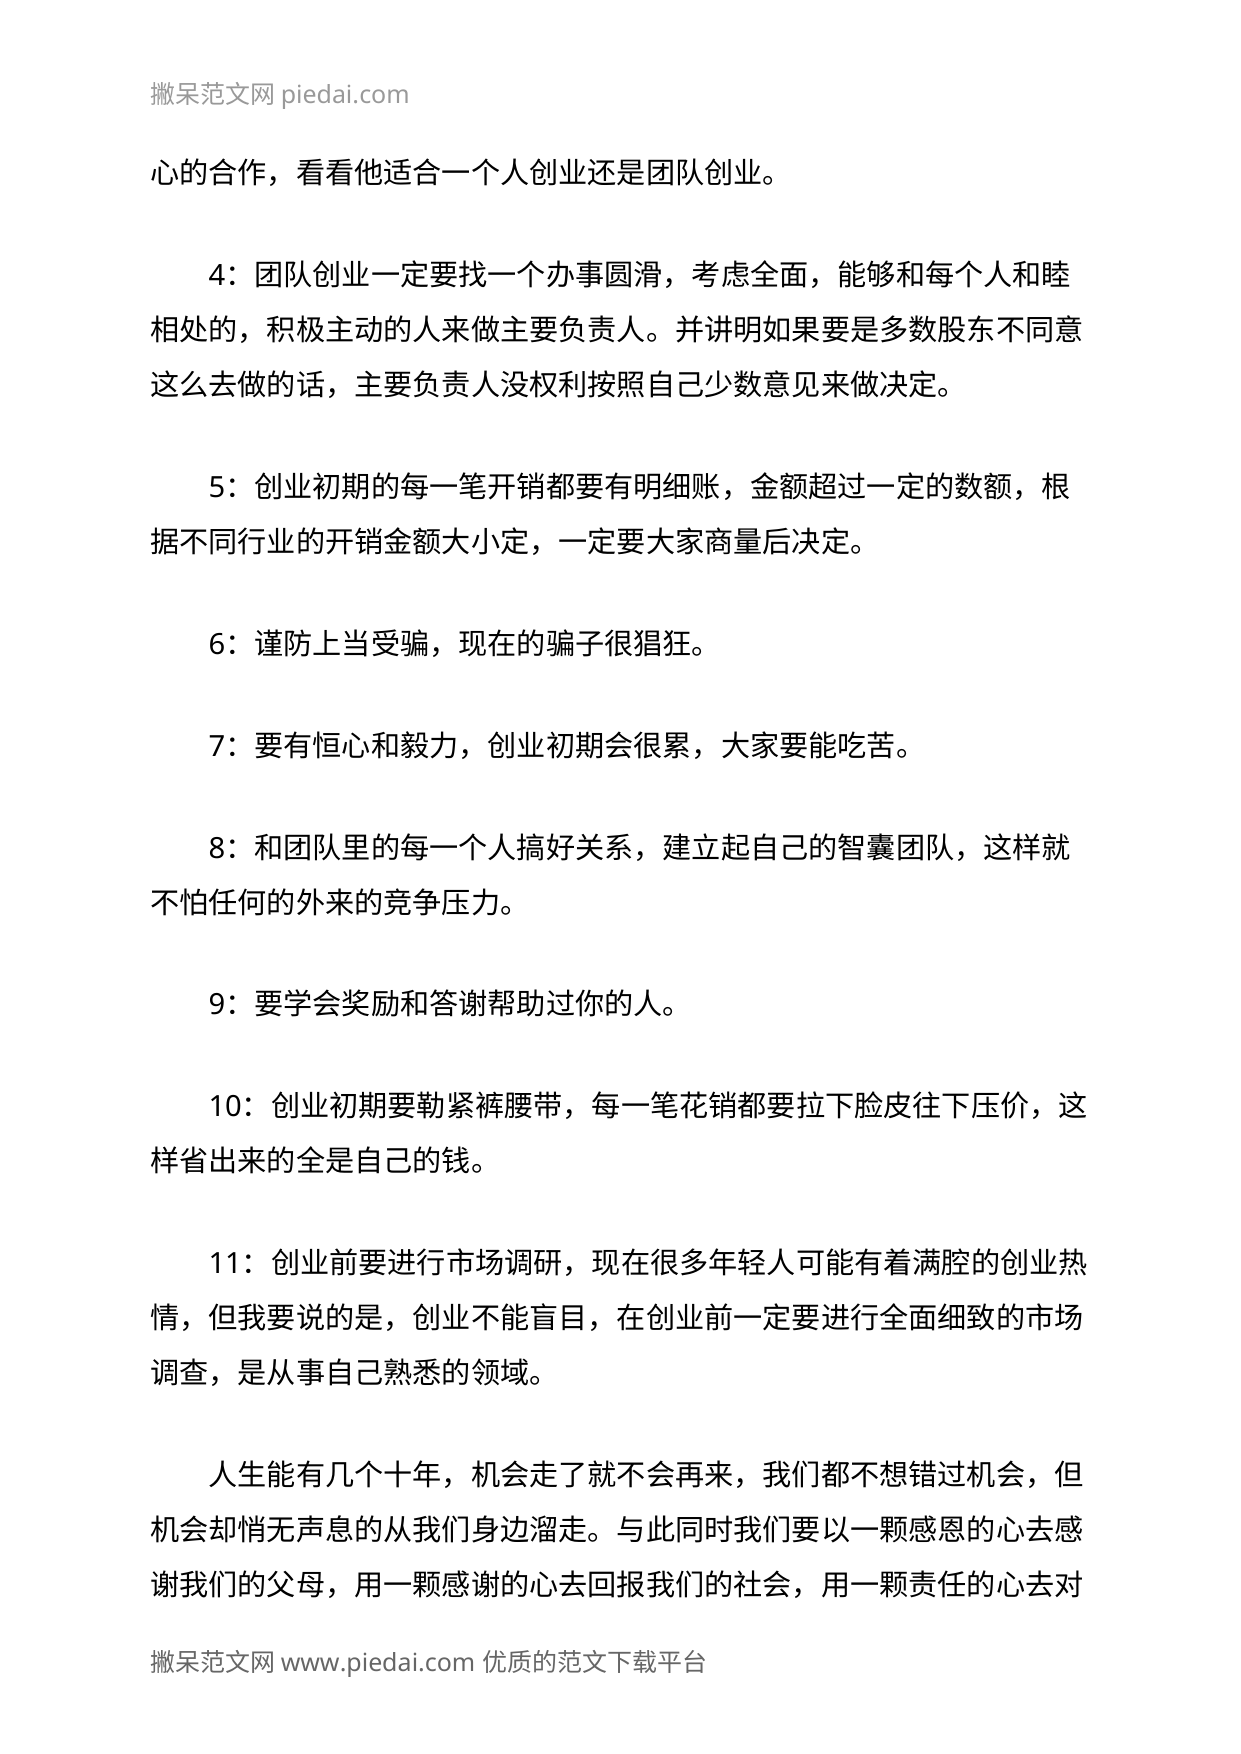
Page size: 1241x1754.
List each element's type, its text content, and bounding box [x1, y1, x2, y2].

text 5：创业初期的每一笔开销都要有明细账，金额超过一定的数额，根据不同行业的开销金额大小定，一定要大家商量后决定。 [150, 463, 1090, 561]
text 10：创业初期要勒紧裤腰带，每一笔花销都要拉下脸皮往下压价，这样省出来的全是自己的钱。 [150, 1083, 1090, 1180]
text 6：谨防上当受骗，现在的骗子很猖狂。 [150, 620, 1090, 663]
text 11：创业前要进行市场调研，现在很多年轻人可能有着满腔的创业热情，但我要说的是，创业不能盲目，在创业前一定要进行全面细致的市场调查，是从事自己熟悉的领域。 [150, 1240, 1090, 1392]
text 7：要有恒心和毅力，创业初期会很累，大家要能吃苦。 [150, 722, 1090, 764]
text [150, 1451, 1090, 1603]
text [150, 150, 1090, 192]
text 9：要学会奖励和答谢帮助过你的人。 [150, 981, 1090, 1023]
text 4：团队创业一定要找一个办事圆滑，考虑全面，能够和每个人和睦相处的，积极主动的人来做主要负责人。并讲明如果要是多数股东不同意这么去做的话，主要负责人没权利按照自己少数意见来做决定。 [150, 252, 1090, 404]
text 8：和团队里的每一个人搞好关系，建立起自己的智囊团队，这样就不怕任何的外来的竞争压力。 [150, 824, 1090, 921]
